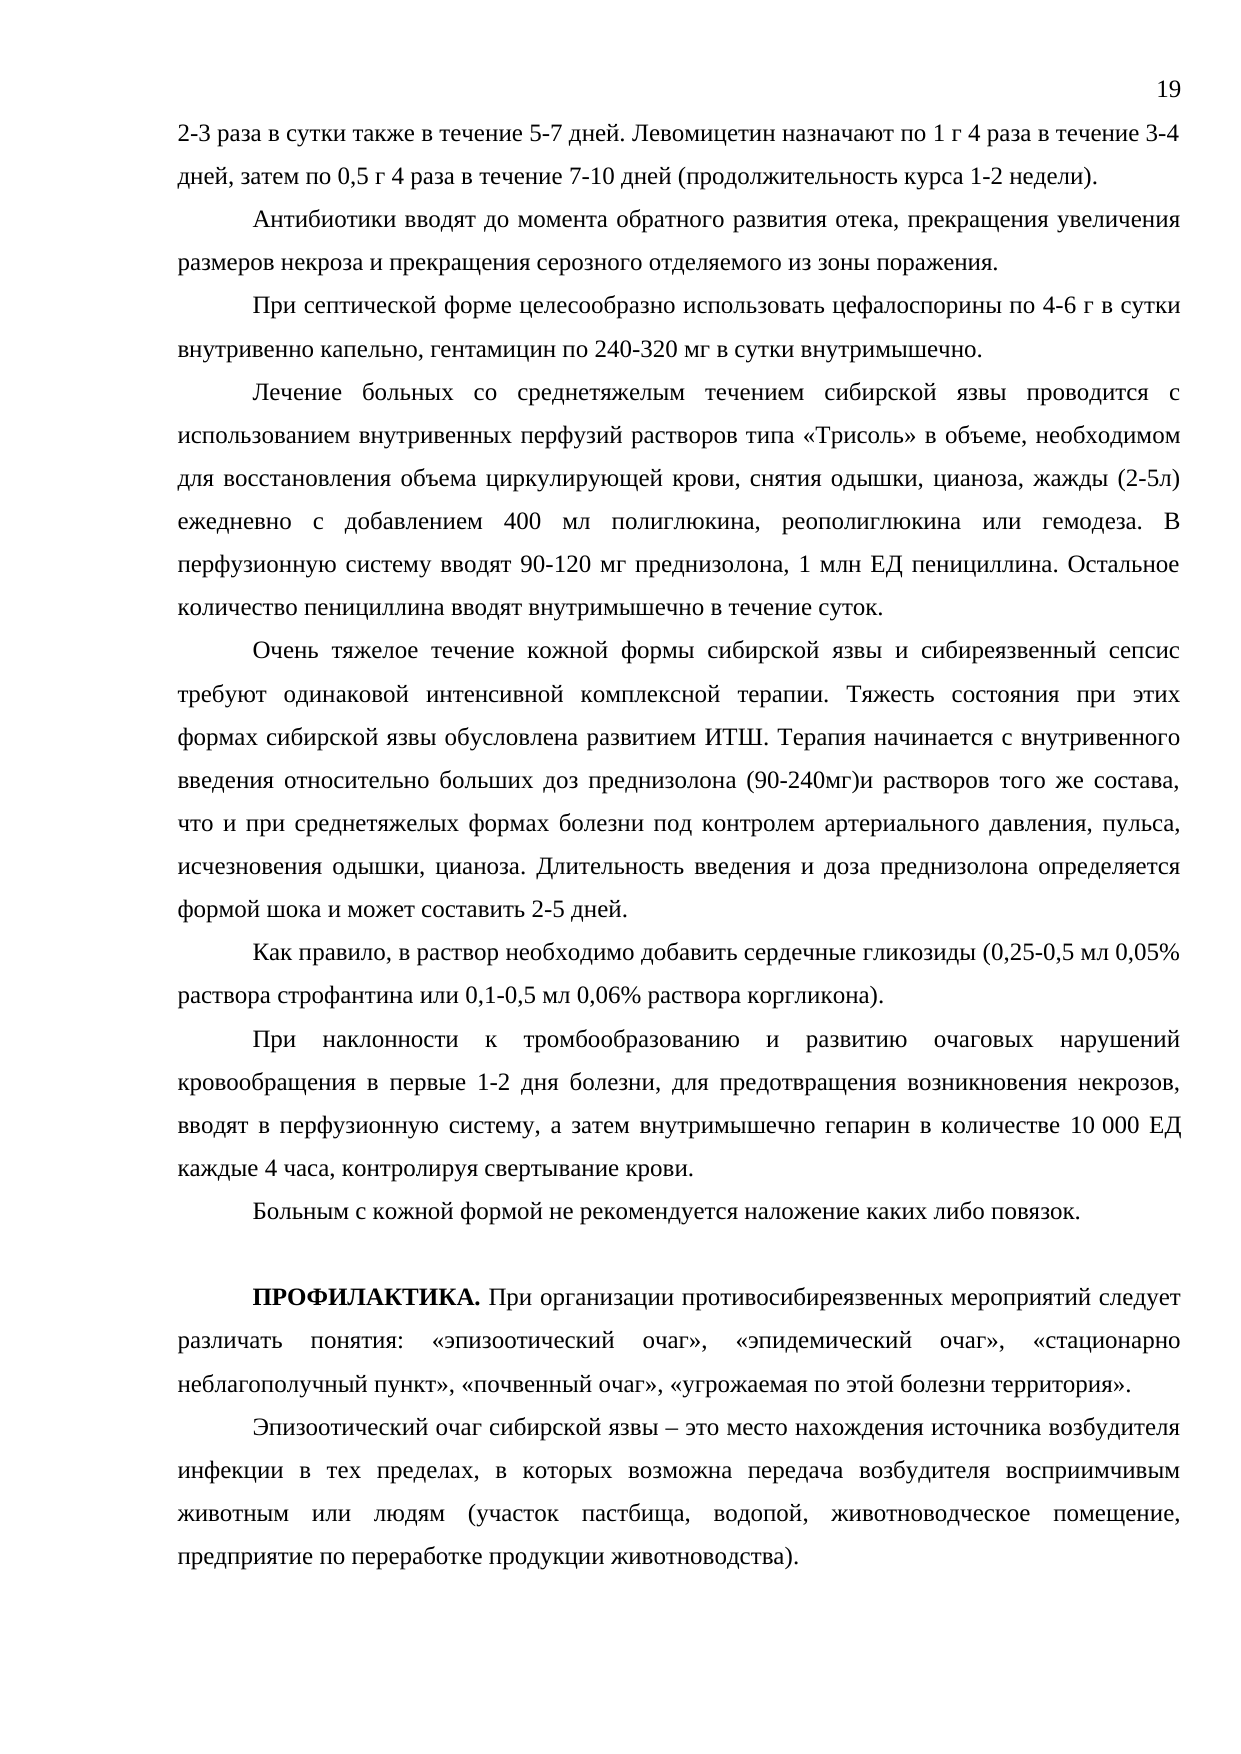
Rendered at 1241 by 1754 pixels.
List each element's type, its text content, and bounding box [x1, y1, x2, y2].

text При наклонности к тромбообразованию и развитию очаговых нарушений кровообращения в первые 1-2 дня болезни, для предотвращения возникновения некрозов, вводят в перфузионную систему, а затем внутримышечно гепарин в количестве 10 000 ЕД каждые 4 часа, контролируя свертывание крови. [177, 1024, 1181, 1182]
text Лечение больных со среднетяжелым течением сибирской язвы проводится с использованием внутривенных перфузий растворов типа «Трисоль» в объеме, необходимом для восстановления объема циркулирующей крови, снятия одышки, цианоза, жажды (2-5л) ежедневно с добавлением 400 мл полиглюкина, реополиглюкина или гемодеза. В перфузионную систему вводят 90-120 мг преднизолона, 1 млн ЕД пенициллина. Остальное количество пенициллина вводят внутримышечно в течение суток. [177, 377, 1181, 621]
text ПРОФИЛАКТИКА. При организации противосибиреязвенных мероприятий следует различать понятия: «эпизоотический очаг», «эпидемический очаг», «стационарно неблагополучный пункт», «почвенный очаг», «угрожаемая по этой болезни территория». [177, 1282, 1181, 1397]
text Антибиотики вводят до момента обратного развития отека, прекращения увеличения размеров некроза и прекращения серозного отделяемого из зоны поражения. [177, 204, 1181, 276]
text Очень тяжелое течение кожной формы сибирской язвы и сибиреязвенный сепсис требуют одинаковой интенсивной комплексной терапии. Тяжесть состояния при этих формах сибирской язвы обусловлена развитием ИТШ. Терапия начинается с внутривенного введения относительно больших доз преднизолона (90-240мг)и растворов того же состава, что и при среднетяжелых формах болезни под контролем артериального давления, пульса, исчезновения одышки, цианоза. Длительность введения и доза преднизолона определяется формой шока и может составить 2-5 дней. [177, 636, 1181, 923]
text Эпизоотический очаг сибирской язвы – это место нахождения источника возбудителя инфекции в тех пределах, в которых возможна передача возбудителя восприимчивым животным или людям (участок пастбища, водопой, животноводческое помещение, предприятие по переработке продукции животноводства). [177, 1412, 1181, 1570]
text Больным с кожной формой не рекомендуется наложение каких либо повязок. [177, 1196, 1181, 1225]
text При септической форме целесообразно использовать цефалоспорины по 4- в сутки внутривенно капельно, гентамицин по 240-320 мг в сутки внутримышечно. [177, 291, 1181, 362]
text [177, 118, 1181, 190]
text Как правило, в раствор необходимо добавить сердечные гликозиды (0,25-0,5 мл 0,05% раствора строфантина или 0,1-0,5 мл 0,06% раствора коргликона). [177, 937, 1181, 1009]
